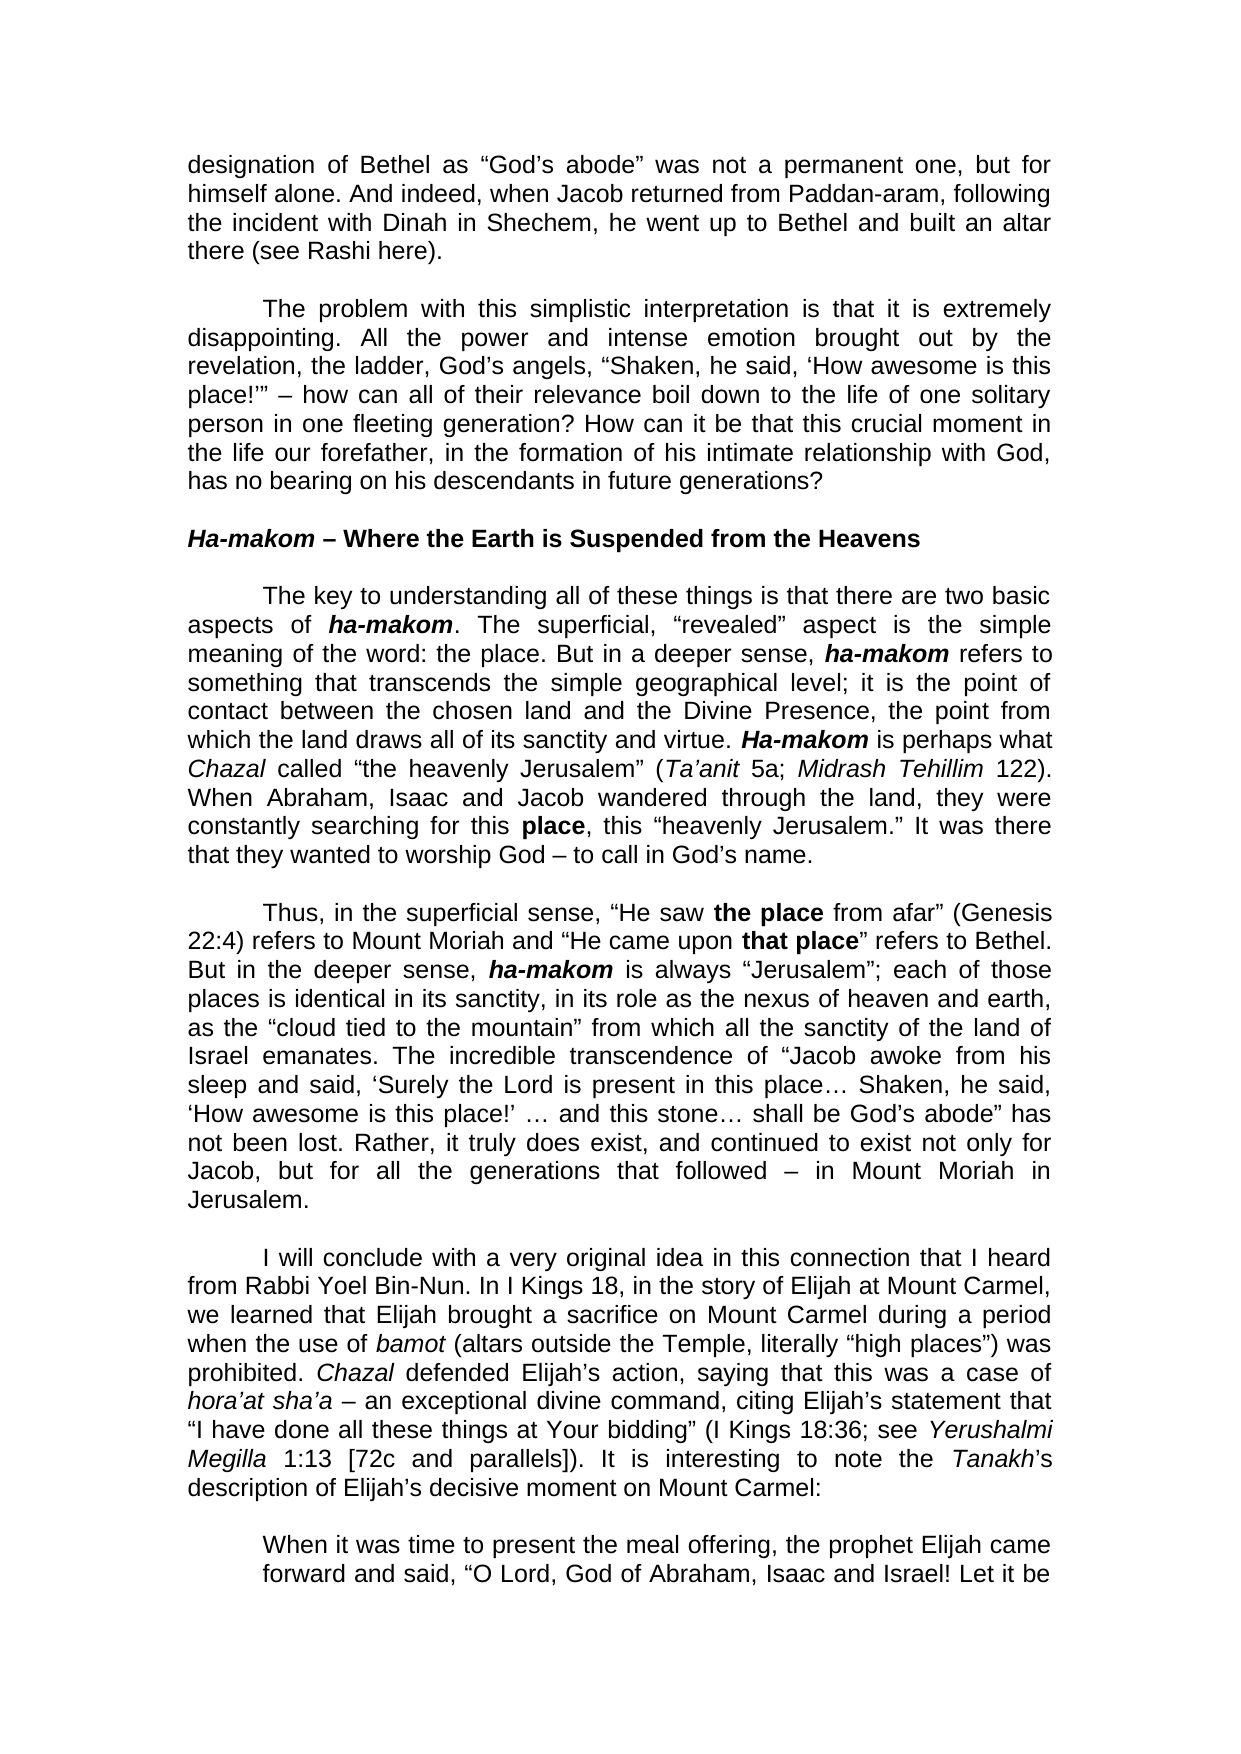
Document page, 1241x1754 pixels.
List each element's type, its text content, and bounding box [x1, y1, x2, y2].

text I will conclude with a very original idea in this connection that I heard from Rabbi Yoel Bin-Nun. In I Kings 18, in the story of Elijah at Mount Carmel, we learned that Elijah brought a sacrifice on Mount Carmel during a period when the use of bamot (altars outside the Temple, literally “high places”) was prohibited. Chazal defended Elijah’s action, saying that this was a case of hora’at sha’a – an exceptional divine command, citing Elijah’s statement that “I have done all these things at Your bidding” (I Kings 18:36; see Yerushalmi Megilla 1:13 [72c and parallels]). It is interesting to note the Tanakh’s description of Elijah’s decisive moment on Mount Carmel: [187, 1242, 1053, 1501]
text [262, 1530, 1053, 1587]
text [187, 150, 1053, 265]
text Ha-makom – Where the Earth is Suspended from the Heavens [187, 524, 1053, 552]
text Thus, in the superficial sense, “He saw the place from afar” (Genesis 22:4) refers to Mount Moriah and “He came upon that place” refers to Bethel. But in the deeper sense, ha-makom is always “Jerusalem”; each of those places is identical in its sanctity, in its role as the nexus of heaven and earth, as the “cloud tied to the mountain” from which all the sanctity of the land of Israel emanates. The incredible transcendence of “Jacob awoke from his sleep and said, ‘Surely the Lord is present in this place… Shaken, he said, ‘How awesome is this place!’ … and this stone… shall be God’s abode” has not been lost. Rather, it truly does exist, and continued to exist not only for Jacob, but for all the generations that followed – in Mount Moriah in Jerusalem. [187, 897, 1053, 1214]
text The key to understanding all of these things is that there are two basic aspects of ha-makom. The superficial, “revealed” aspect is the simple meaning of the word: the place. But in a deeper sense, ha-makom refers to something that transcends the simple geographical level; it is the point of contact between the chosen land and the Divine Presence, the point from which the land draws all of its sanctity and virtue. Ha-makom is perhaps what Chazal called “the heavenly Jerusalem” (Ta’anit 5a; Midrash Tehillim 122). When Abraham, Isaac and Jacob wandered through the land, they were constantly searching for this place, this “heavenly Jerusalem.” It was there that they wanted to worship God – to call in God’s name. [187, 581, 1053, 869]
text The problem with this simplistic interpretation is that it is extremely disappointing. All the power and intense emotion brought out by the revelation, the ladder, God’s angels, “Shaken, he said, ‘How awesome is this place!’” – how can all of their relevance boil down to the life of one solitary person in one fleeting generation? How can it be that this crucial moment in the life our forefather, in the formation of his intimate relationship with God, has no bearing on his descendants in future generations? [187, 294, 1053, 495]
